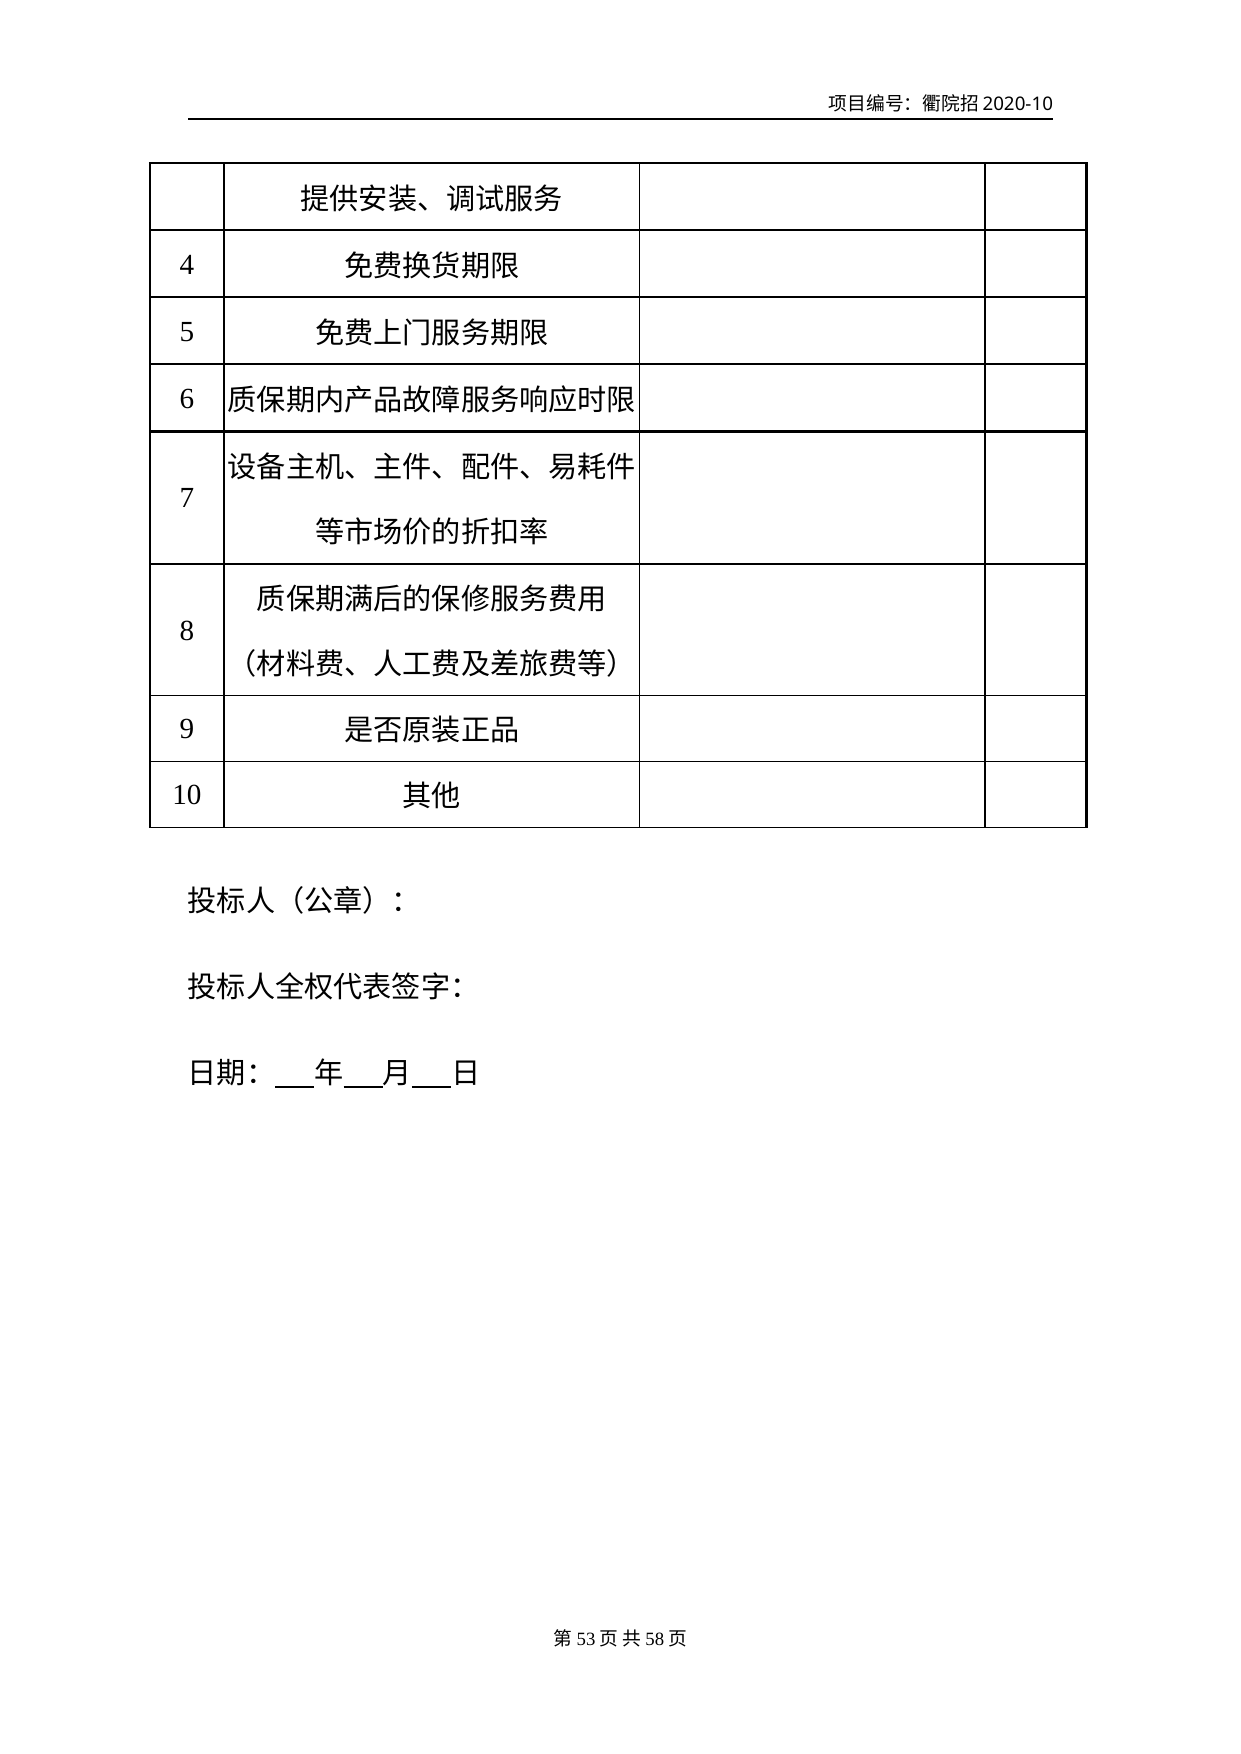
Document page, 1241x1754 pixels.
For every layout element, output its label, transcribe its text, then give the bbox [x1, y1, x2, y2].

table_cell 免费换货期限 [225, 231, 639, 296]
table_cell 设备主机、主件、配件、易耗件等市场价的折扣率 [225, 433, 639, 562]
table_cell [640, 565, 984, 694]
table_cell 3 [151, 164, 223, 229]
table_cell [986, 565, 1085, 694]
table_cell [986, 231, 1085, 296]
text 投标人全权代表签字： [187, 952, 1053, 1017]
table_cell [986, 433, 1085, 562]
table_cell 免费上门服务期限 [225, 298, 639, 363]
table_cell [640, 433, 984, 562]
text 日期： 年 月 日 格式八： [187, 1038, 1053, 1103]
table_cell 质保期满后的保修服务费用 （材料费、人工费及差旅费等） [225, 565, 639, 694]
table_cell 9 [151, 696, 223, 761]
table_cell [225, 164, 639, 229]
table_cell [640, 696, 984, 761]
table_cell [640, 231, 984, 296]
table_cell [640, 298, 984, 363]
table_cell [640, 365, 984, 430]
table_cell [986, 696, 1085, 761]
table_cell [986, 298, 1085, 363]
table_cell [986, 762, 1085, 827]
table_cell 7 [151, 433, 223, 562]
table_cell [640, 762, 984, 827]
table_cell [986, 365, 1085, 430]
table_cell [986, 164, 1085, 229]
table_cell 8 [151, 565, 223, 694]
table_cell [640, 164, 984, 229]
table_cell 6 [151, 365, 223, 430]
table_cell 质保期内产品故障服务响应时限 [225, 365, 639, 430]
text 投标人（公章）： [187, 866, 1053, 931]
table_cell 10 [151, 762, 223, 827]
table_cell 是否原装正品 [225, 696, 639, 761]
table_cell 4 [151, 231, 223, 296]
table_cell 其他 [225, 762, 639, 827]
table_cell 5 [151, 298, 223, 363]
